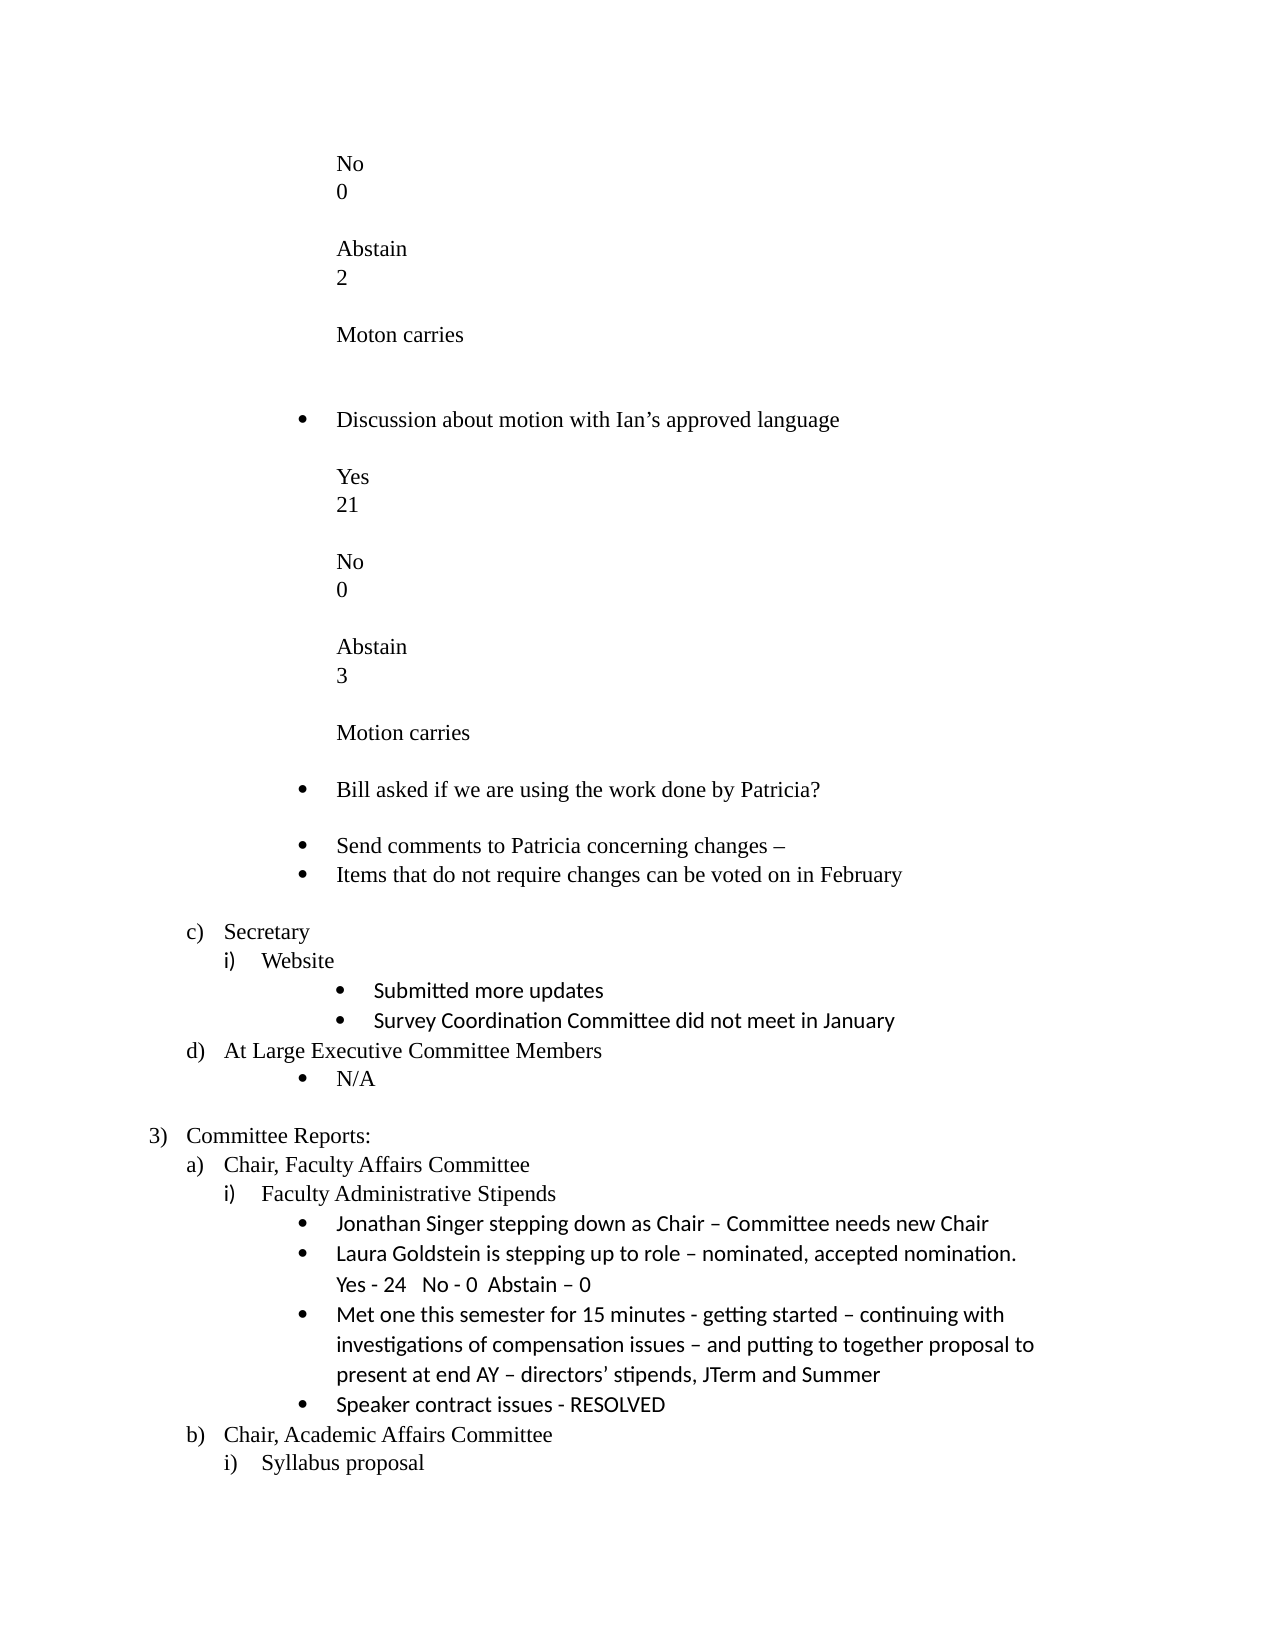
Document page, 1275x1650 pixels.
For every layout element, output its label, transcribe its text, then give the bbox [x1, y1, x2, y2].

list Met one this semester for 15 minutes - getting started – continuing with investigations of compensation issues – and putting to together proposal to present at end AY – directors’ stipends, JTerm and Summer [298, 1300, 1091, 1388]
list Bill asked if we are using the work done by Patricia? [298, 776, 1091, 802]
list Moton carries [336, 321, 1091, 347]
list Discussion about motion with Ian’s approved language [298, 406, 1091, 432]
list At Large Executive Committee Members [186, 1037, 1091, 1063]
list Faculty Administrative Stipends [223, 1179, 1091, 1207]
list Submitted more updates [336, 976, 1091, 1004]
list Jonathan Singer stepping down as Chair – Committee needs new Chair [298, 1209, 1091, 1237]
text No [298, 150, 1091, 176]
list Motion carries [336, 719, 1091, 745]
list Survey Coordination Committee did not meet in January [336, 1007, 1091, 1035]
list Chair, Academic Affairs Committee [186, 1421, 1091, 1447]
list Abstain [336, 235, 1091, 262]
list Abstain [336, 633, 1091, 660]
list N/A [298, 1065, 1091, 1092]
list 0 [336, 178, 1091, 205]
list Speaker contract issues - RESOLVED [298, 1391, 1091, 1418]
list 2 [336, 264, 1091, 290]
list Yes [336, 463, 1091, 489]
list Chair, Faculty Affairs Committee [186, 1151, 1091, 1177]
list Secretary [186, 918, 1091, 944]
list 3 [336, 662, 1091, 688]
list Laura Goldstein is stepping up to role – nominated, accepted nomination. [298, 1239, 1091, 1267]
list Website [223, 946, 1091, 974]
list 21 [336, 491, 1091, 518]
list 0 [336, 577, 1091, 603]
list No [336, 548, 1091, 574]
list Items that do not require changes can be voted on in February [298, 861, 1091, 887]
list Send comments to Patricia concerning changes – [298, 832, 1091, 859]
list Yes - 24 No - 0 Abstain – 0 [336, 1270, 1091, 1298]
list Committee Reports: [148, 1122, 1091, 1148]
list Syllabus proposal [223, 1449, 1091, 1476]
